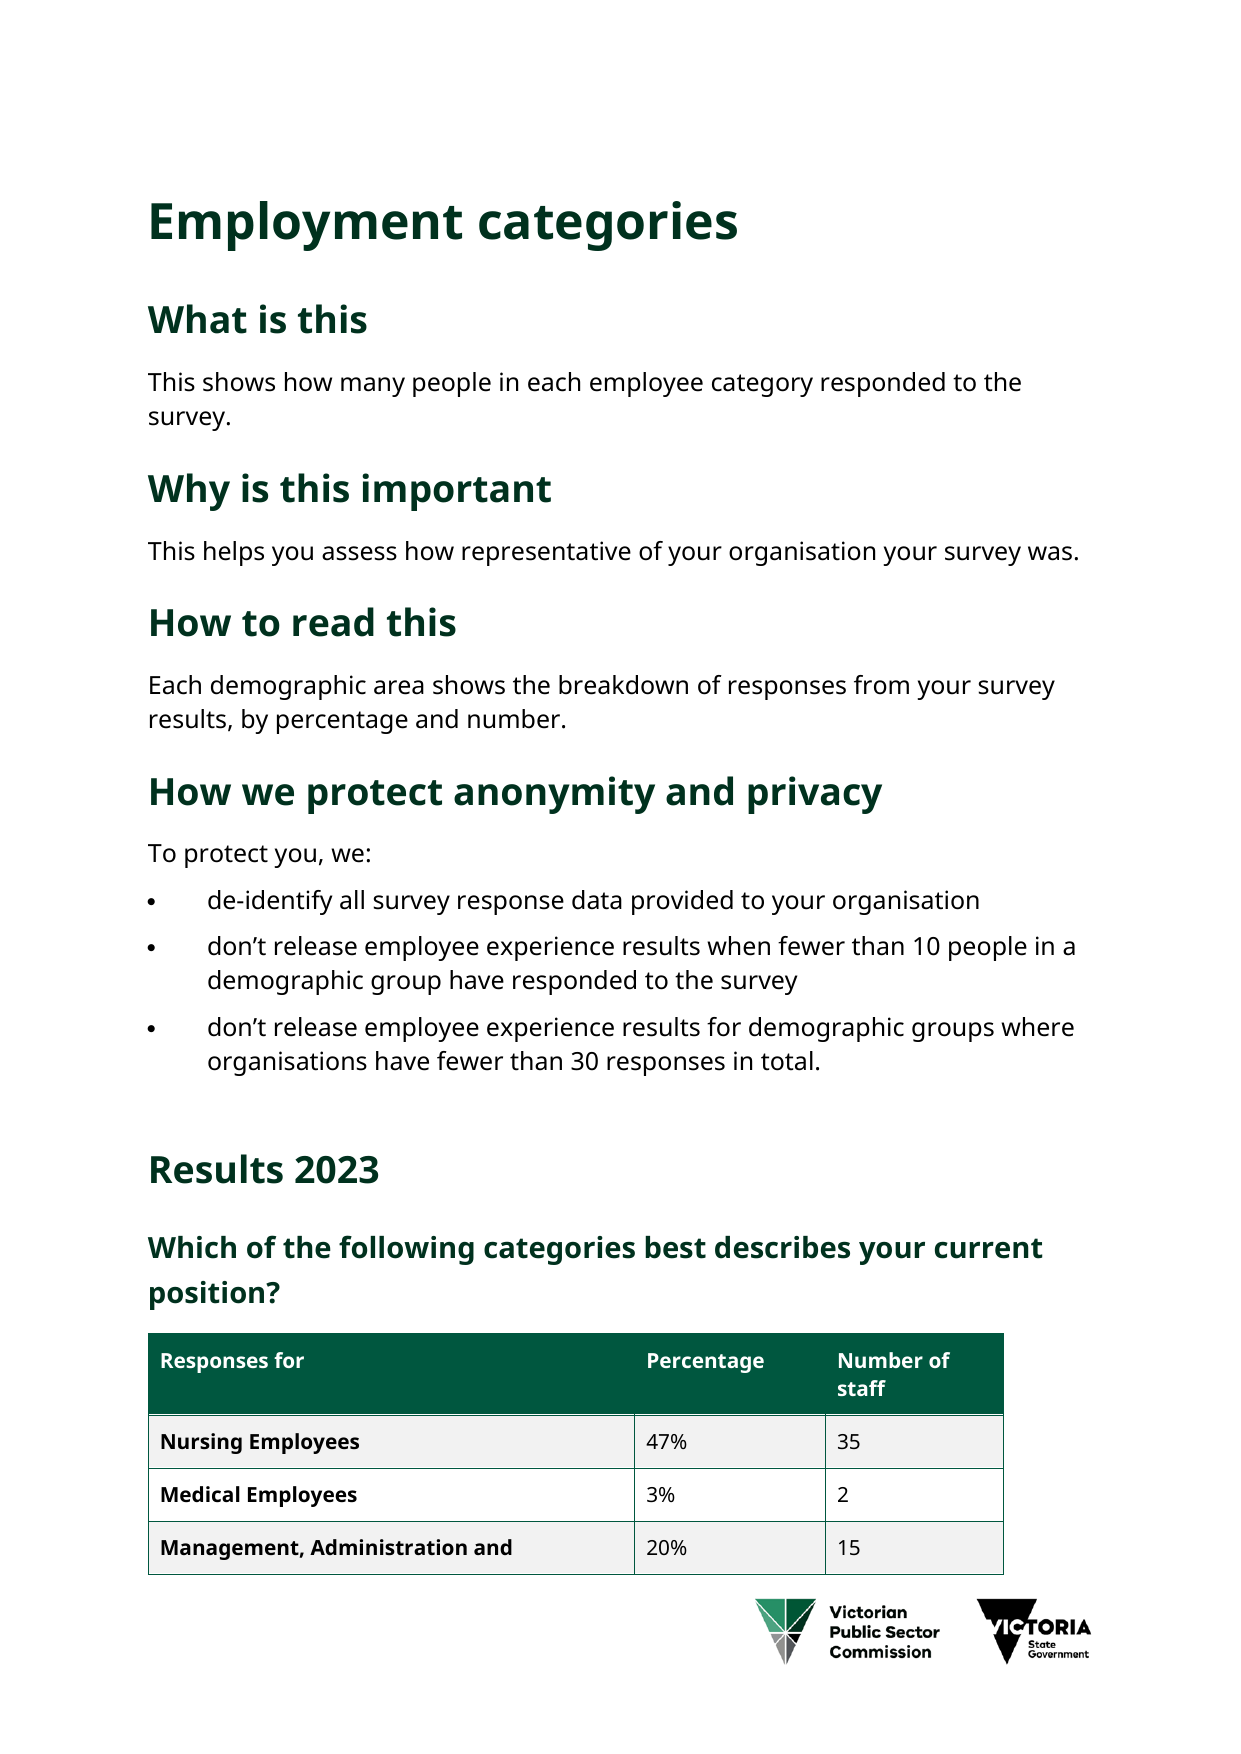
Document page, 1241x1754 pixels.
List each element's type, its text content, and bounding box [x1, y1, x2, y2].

text To protect you, we: [148, 836, 1092, 870]
subtitle Results 2023 [148, 1143, 1092, 1194]
text Each demographic area shows the breakdown of responses from your survey results, by percentage and number. [148, 668, 1092, 736]
subtitle Which of the following categories best describes your current position? [148, 1227, 1092, 1312]
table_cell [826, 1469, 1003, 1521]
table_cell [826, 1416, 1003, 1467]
text This shows how many people in each employee category responded to the survey. [148, 365, 1092, 433]
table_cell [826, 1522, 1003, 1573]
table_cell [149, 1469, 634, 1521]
subtitle Employment categories [148, 186, 1092, 254]
text This helps you assess how representative of your organisation your survey was. [148, 533, 1092, 567]
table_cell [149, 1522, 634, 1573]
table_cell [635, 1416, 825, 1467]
list don’t release employee experience results when fewer than 10 people in a demographic group have responded to the survey [148, 929, 1092, 997]
list de-identify all survey response data provided to your organisation [148, 882, 1092, 917]
subtitle How we protect anonymity and privacy [148, 765, 1092, 816]
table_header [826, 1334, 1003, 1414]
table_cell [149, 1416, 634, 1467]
subtitle What is this [148, 294, 1092, 345]
picture [754, 1598, 1093, 1666]
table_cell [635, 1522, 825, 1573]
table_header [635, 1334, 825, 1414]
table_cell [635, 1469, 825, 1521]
subtitle Why is this important [148, 462, 1092, 513]
list don’t release employee experience results for demographic groups where organisations have fewer than 30 responses in total. [148, 1009, 1092, 1078]
subtitle How to read this [148, 596, 1092, 647]
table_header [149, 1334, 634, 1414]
